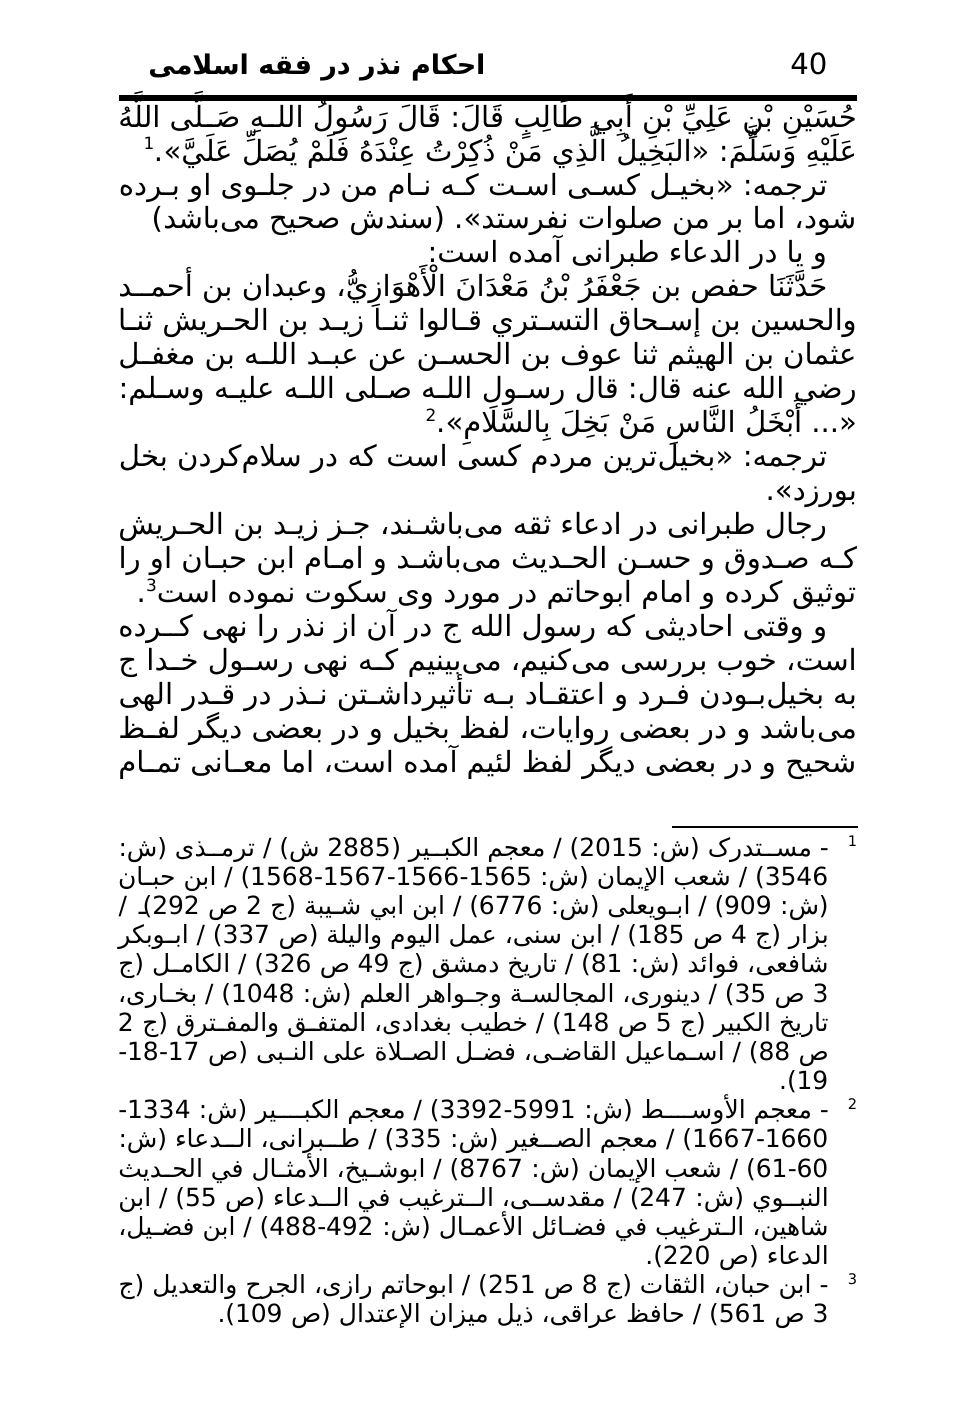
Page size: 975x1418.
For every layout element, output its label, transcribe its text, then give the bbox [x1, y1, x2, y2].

text و وقتی احادیثی که رسول الله ج در آن از نذر را نهی کرده است، خوب بررسی می‌کنیم، می‌بینیم که نهی رسول خدا ج به بخیل‌بودن فرد و اعتقاد به تأثیرداشتن نذر در قدر الهی می‌باشد و در بعضی روایات، لفظ بخیل و در بعضی دیگر لفظ شحیح و در بعضی دیگر لفظ لئیم آمده است، اما معانی تمام آن‌ها متقارب می‌باشد و به بخل فرد برمی‌گردد، لذا رسول ج از آن نهی فرموده‌اند. [118, 609, 857, 779]
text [118, 100, 857, 168]
text رجال طبرانی در ادعاء ثقه می‌باشند، جز زید بن الحریش که صدوق و حسن الحدیث می‌باشد و امام ابن حبان او را توثیق کرده و امام ابوحاتم در مورد وی سکوت نموده است. [118, 507, 857, 609]
text و یا در الدعاء طبرانی آمده است: [118, 236, 857, 270]
text ترجمه: «بخیل کسی است که نام من در جلوی او برده شود، اما بر من صلوات نفرستد». (سندش صحیح می‌باشد) [118, 168, 857, 236]
text ترجمه: «بخیل‌ترین مردم کسی است که در سلام‌کردن بخل بورزد». [118, 439, 857, 507]
text حَدَّثَنَا حفص بن جَعْفَرُ بْنُ مَعْدَانَ الْأَهْوَازِيُّ، وعبدان بن أحمد والحسين بن إسحاق التستري قالوا ثنا زيد بن الحريش ثنا عثمان بن الهيثم ثنا عوف بن الحسن عن عبد الله بن مغفل رضي الله عنه قال: قال رسول الله صلى الله عليه وسلم: «... أَبْخَلُ النَّاسِ مَنْ بَخِلَ بِالسَّلَامِ». [118, 270, 857, 439]
